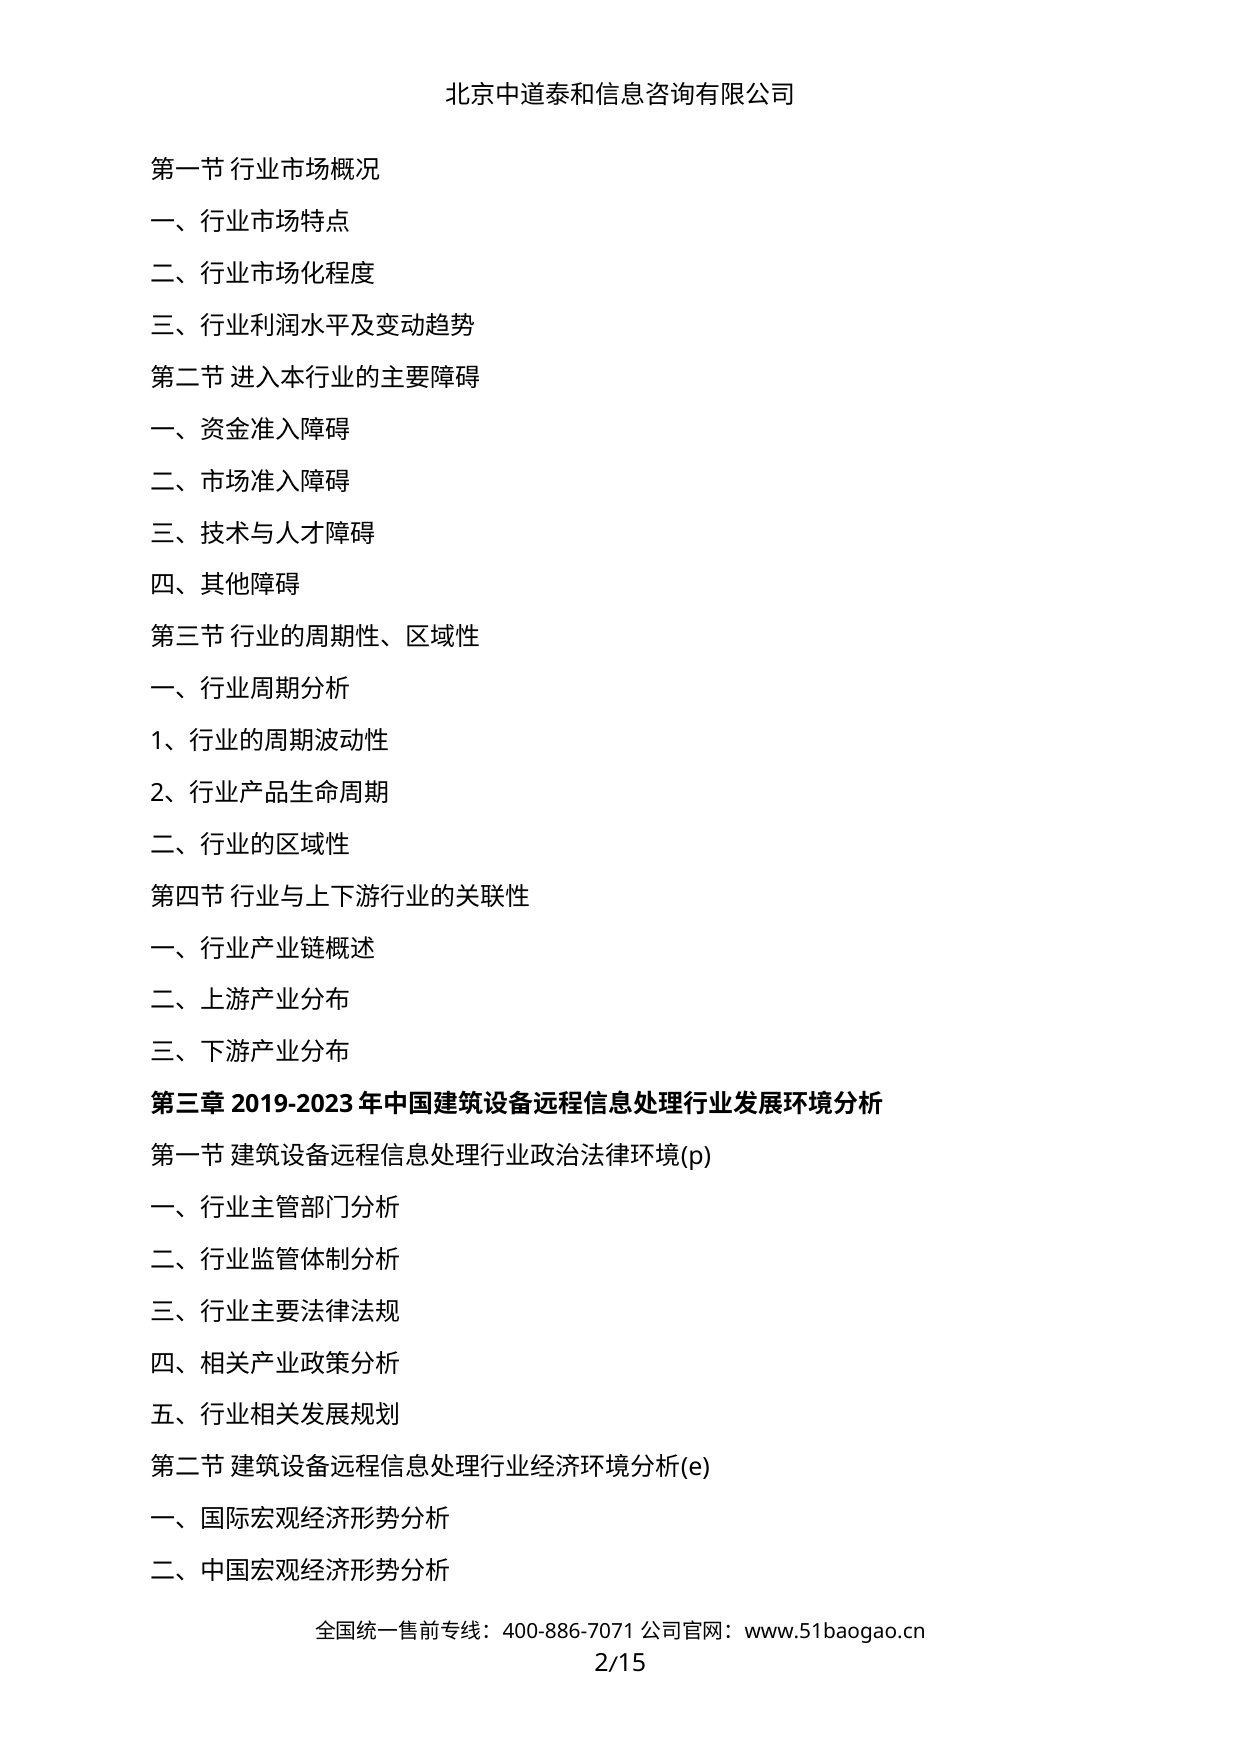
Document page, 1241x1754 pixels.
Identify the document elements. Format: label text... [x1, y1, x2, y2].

text 一、行业市场特点 [150, 202, 1090, 238]
text 二、行业监管体制分析 [150, 1239, 1090, 1276]
text 三、下游产业分布 [150, 1032, 1090, 1068]
text 二、行业的区域性 [150, 824, 1090, 861]
text 第三章 2019-2023年中国建筑设备远程信息处理行业发展环境分析 [150, 1084, 1090, 1120]
text 2、行业产品生命周期 [150, 772, 1090, 809]
text 一、行业主管部门分析 [150, 1187, 1090, 1224]
text 第四节 行业与上下游行业的关联性 [150, 876, 1090, 912]
text 一、行业产业链概述 [150, 928, 1090, 964]
text 第三节 行业的周期性、区域性 [150, 617, 1090, 653]
text 二、上游产业分布 [150, 980, 1090, 1016]
text 三、技术与人才障碍 [150, 513, 1090, 549]
text 一、国际宏观经济形势分析 [150, 1499, 1090, 1535]
text 第一节 建筑设备远程信息处理行业政治法律环境(p) [150, 1136, 1090, 1172]
text 四、其他障碍 [150, 565, 1090, 601]
text 二、中国宏观经济形势分析 [150, 1551, 1090, 1587]
text 第二节 进入本行业的主要障碍 [150, 357, 1090, 394]
text 三、行业主要法律法规 [150, 1291, 1090, 1327]
text 四、相关产业政策分析 [150, 1343, 1090, 1379]
text 第一节 行业市场概况 [150, 150, 1090, 186]
text 一、行业周期分析 [150, 669, 1090, 705]
text 五、行业相关发展规划 [150, 1395, 1090, 1431]
text 1、行业的周期波动性 [150, 721, 1090, 757]
text 一、资金准入障碍 [150, 409, 1090, 446]
text 二、市场准入障碍 [150, 461, 1090, 497]
text 三、行业利润水平及变动趋势 [150, 306, 1090, 342]
text 第二节 建筑设备远程信息处理行业经济环境分析(e) [150, 1447, 1090, 1483]
text 二、行业市场化程度 [150, 254, 1090, 290]
